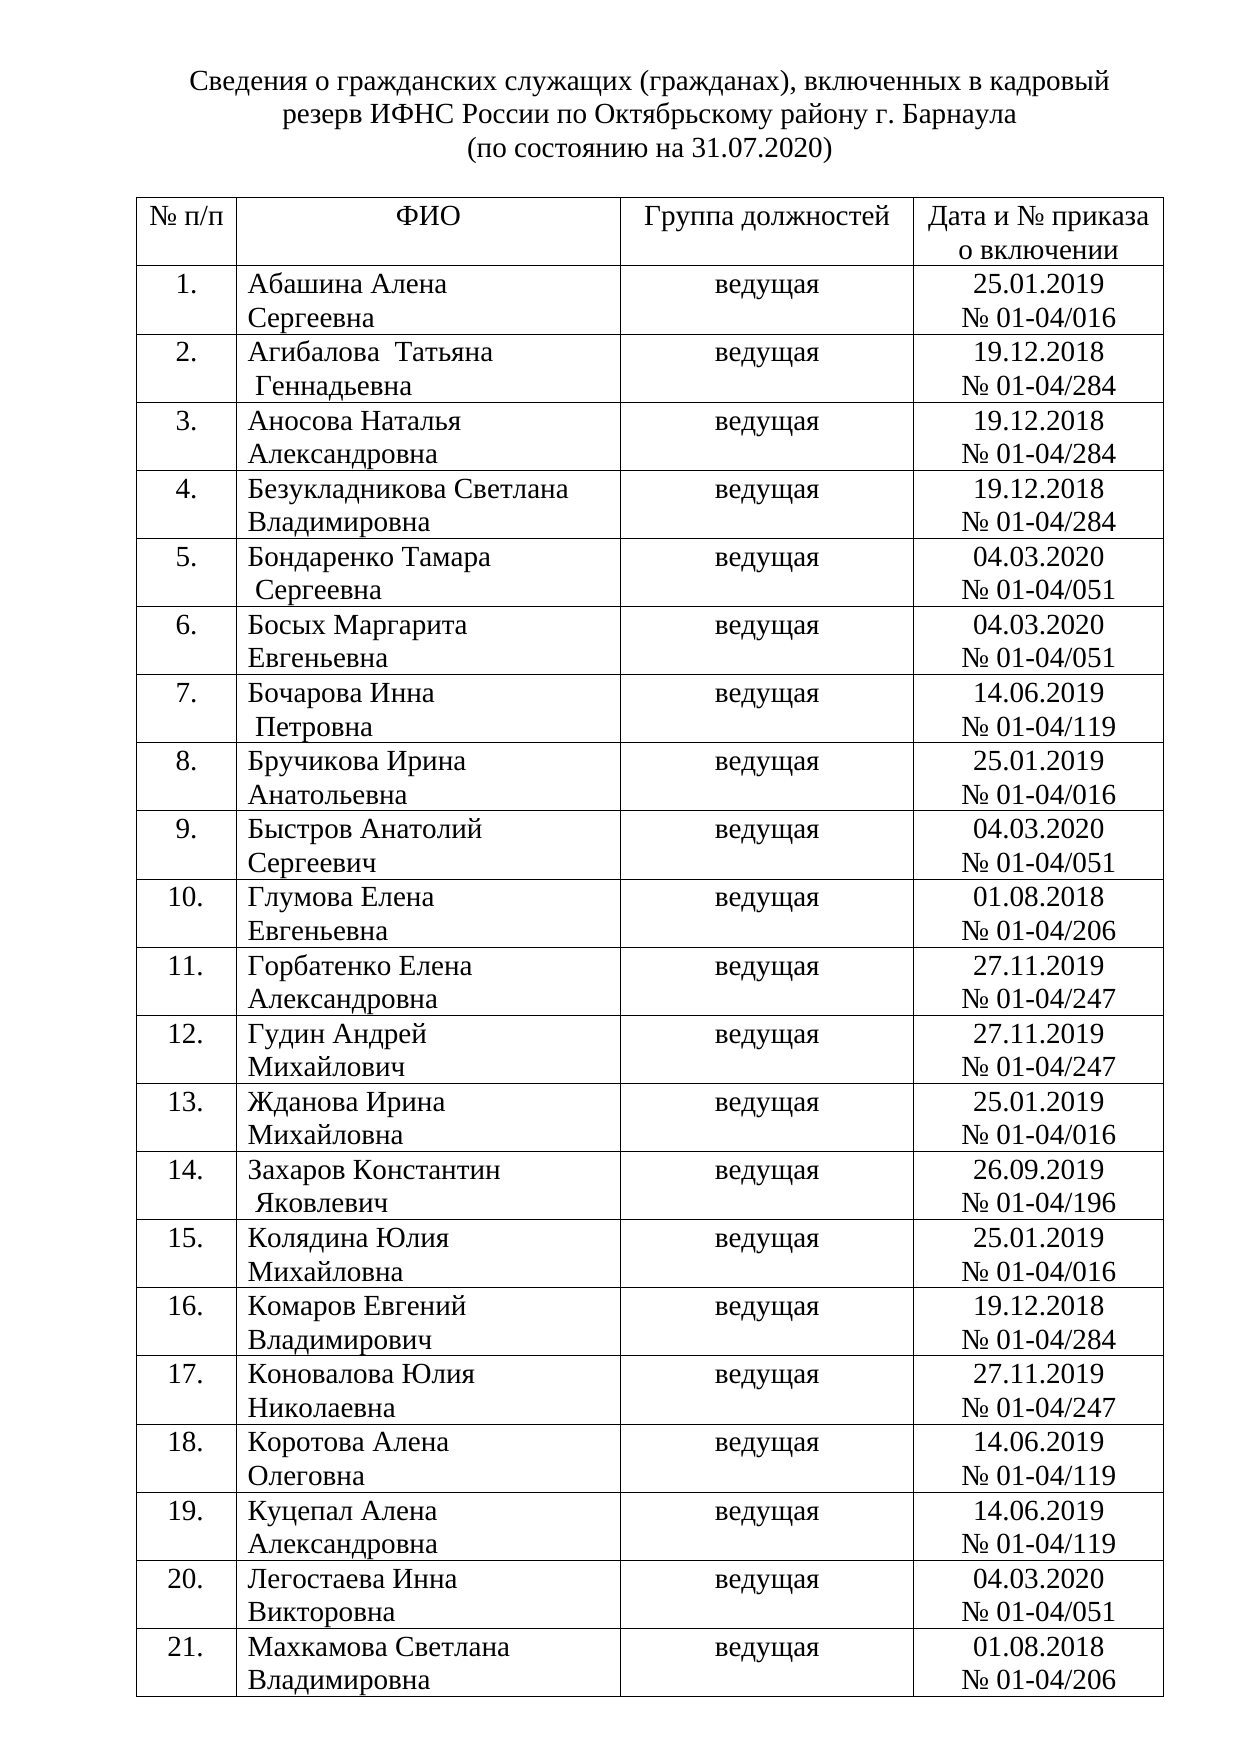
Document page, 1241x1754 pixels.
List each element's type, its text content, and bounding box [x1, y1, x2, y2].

table_cell Гудин Андрей Михайлович [237, 1016, 620, 1083]
table_cell Аносова Наталья Александровна [237, 403, 620, 470]
table_cell 01.08.2018 № 01-04/206 [914, 1629, 1163, 1696]
table_cell Коротова Алена Олеговна [237, 1425, 620, 1492]
table_cell [137, 335, 236, 402]
table_cell Легостаева Инна Викторовна [237, 1561, 620, 1628]
table_cell [137, 266, 236, 333]
table_cell ведущая [621, 1288, 913, 1355]
table_cell [137, 1016, 236, 1083]
table_cell [137, 1356, 236, 1423]
table_cell 25.01.2019 № 01-04/016 [914, 1084, 1163, 1151]
table_cell ведущая [621, 335, 913, 402]
table_cell [137, 1629, 236, 1696]
table_cell [137, 675, 236, 742]
table_cell 01.08.2018 № 01-04/206 [914, 880, 1163, 947]
table_cell Босых Маргарита Евгеньевна [237, 607, 620, 674]
table_cell Глумова Елена Евгеньевна [237, 880, 620, 947]
table_cell [137, 1288, 236, 1355]
text (по состоянию на 31.07.2020) [148, 130, 1152, 164]
table_cell ведущая [621, 539, 913, 606]
table_cell [137, 471, 236, 538]
table_cell Махкамова Светлана Владимировна [237, 1629, 620, 1696]
table_header Группа должностей [621, 198, 913, 265]
table_cell 14.06.2019 № 01-04/119 [914, 1493, 1163, 1560]
table_cell [137, 1084, 236, 1151]
table_cell ведущая [621, 607, 913, 674]
table_cell [137, 607, 236, 674]
table_cell ведущая [621, 1084, 913, 1151]
table_cell Бручикова Ирина Анатольевна [237, 743, 620, 810]
table_cell 04.03.2020 № 01-04/051 [914, 1561, 1163, 1628]
table_cell 25.01.2019 № 01-04/016 [914, 743, 1163, 810]
table_cell ведущая [621, 1493, 913, 1560]
table_cell 04.03.2020 № 01-04/051 [914, 539, 1163, 606]
table_cell Быстров Анатолий Сергеевич [237, 811, 620, 878]
table_cell Куцепал Алена Александровна [237, 1493, 620, 1560]
table_cell [137, 743, 236, 810]
table_cell 04.03.2020 № 01-04/051 [914, 607, 1163, 674]
table_cell Агибалова Татьяна Геннадьевна [237, 335, 620, 402]
table_cell [137, 403, 236, 470]
text Сведения о гражданских служащих (гражданах), включенных в кадровый резерв ИФНС России по Октябрьскому району г. Барнаула [148, 63, 1152, 130]
table_cell ведущая [621, 675, 913, 742]
table_cell ведущая [621, 811, 913, 878]
table_cell Бочарова Инна Петровна [237, 675, 620, 742]
table_cell 25.01.2019 № 01-04/016 [914, 266, 1163, 333]
table_cell 27.11.2019 № 01-04/247 [914, 1016, 1163, 1083]
table_cell ведущая [621, 1016, 913, 1083]
table_cell 19.12.2018 № 01-04/284 [914, 335, 1163, 402]
table_cell [137, 1152, 236, 1219]
table_cell Безукладникова Светлана Владимировна [237, 471, 620, 538]
table_cell [137, 880, 236, 947]
table_cell ведущая [621, 948, 913, 1015]
table_cell ведущая [621, 1629, 913, 1696]
table_cell Колядина Юлия Михайловна [237, 1220, 620, 1287]
table_cell ведущая [621, 403, 913, 470]
table_cell [137, 1493, 236, 1560]
table_cell Коновалова Юлия Николаевна [237, 1356, 620, 1423]
table_cell ведущая [621, 1561, 913, 1628]
table_cell ведущая [621, 880, 913, 947]
table_cell ведущая [621, 471, 913, 538]
table_cell 19.12.2018 № 01-04/284 [914, 1288, 1163, 1355]
table_header ФИО [237, 198, 620, 265]
table_cell ведущая [621, 743, 913, 810]
table_header № п/п [137, 198, 236, 265]
table_cell [137, 811, 236, 878]
table_header Дата и № приказа о включении [914, 198, 1163, 265]
table_cell ведущая [621, 1152, 913, 1219]
table_cell ведущая [621, 1425, 913, 1492]
table_cell Бондаренко Тамара Сергеевна [237, 539, 620, 606]
table_cell [137, 1220, 236, 1287]
table_cell Захаров Константин Яковлевич [237, 1152, 620, 1219]
table_cell ведущая [621, 1220, 913, 1287]
table_cell [137, 539, 236, 606]
table_cell 19.12.2018 № 01-04/284 [914, 403, 1163, 470]
table_cell [137, 1561, 236, 1628]
table_cell [137, 1425, 236, 1492]
table_cell 19.12.2018 № 01-04/284 [914, 471, 1163, 538]
table_cell 14.06.2019 № 01-04/119 [914, 675, 1163, 742]
table_cell 27.11.2019 № 01-04/247 [914, 1356, 1163, 1423]
table_cell ведущая [621, 266, 913, 333]
table_cell Абашина Алена Сергеевна [237, 266, 620, 333]
table_cell 27.11.2019 № 01-04/247 [914, 948, 1163, 1015]
table_cell 04.03.2020 № 01-04/051 [914, 811, 1163, 878]
table_cell Жданова Ирина Михайловна [237, 1084, 620, 1151]
table_cell 25.01.2019 № 01-04/016 [914, 1220, 1163, 1287]
table_cell Горбатенко Елена Александровна [237, 948, 620, 1015]
table_cell ведущая [621, 1356, 913, 1423]
table_cell Комаров Евгений Владимирович [237, 1288, 620, 1355]
table_cell 14.06.2019 № 01-04/119 [914, 1425, 1163, 1492]
table_cell 26.09.2019 № 01-04/196 [914, 1152, 1163, 1219]
table_cell [137, 948, 236, 1015]
